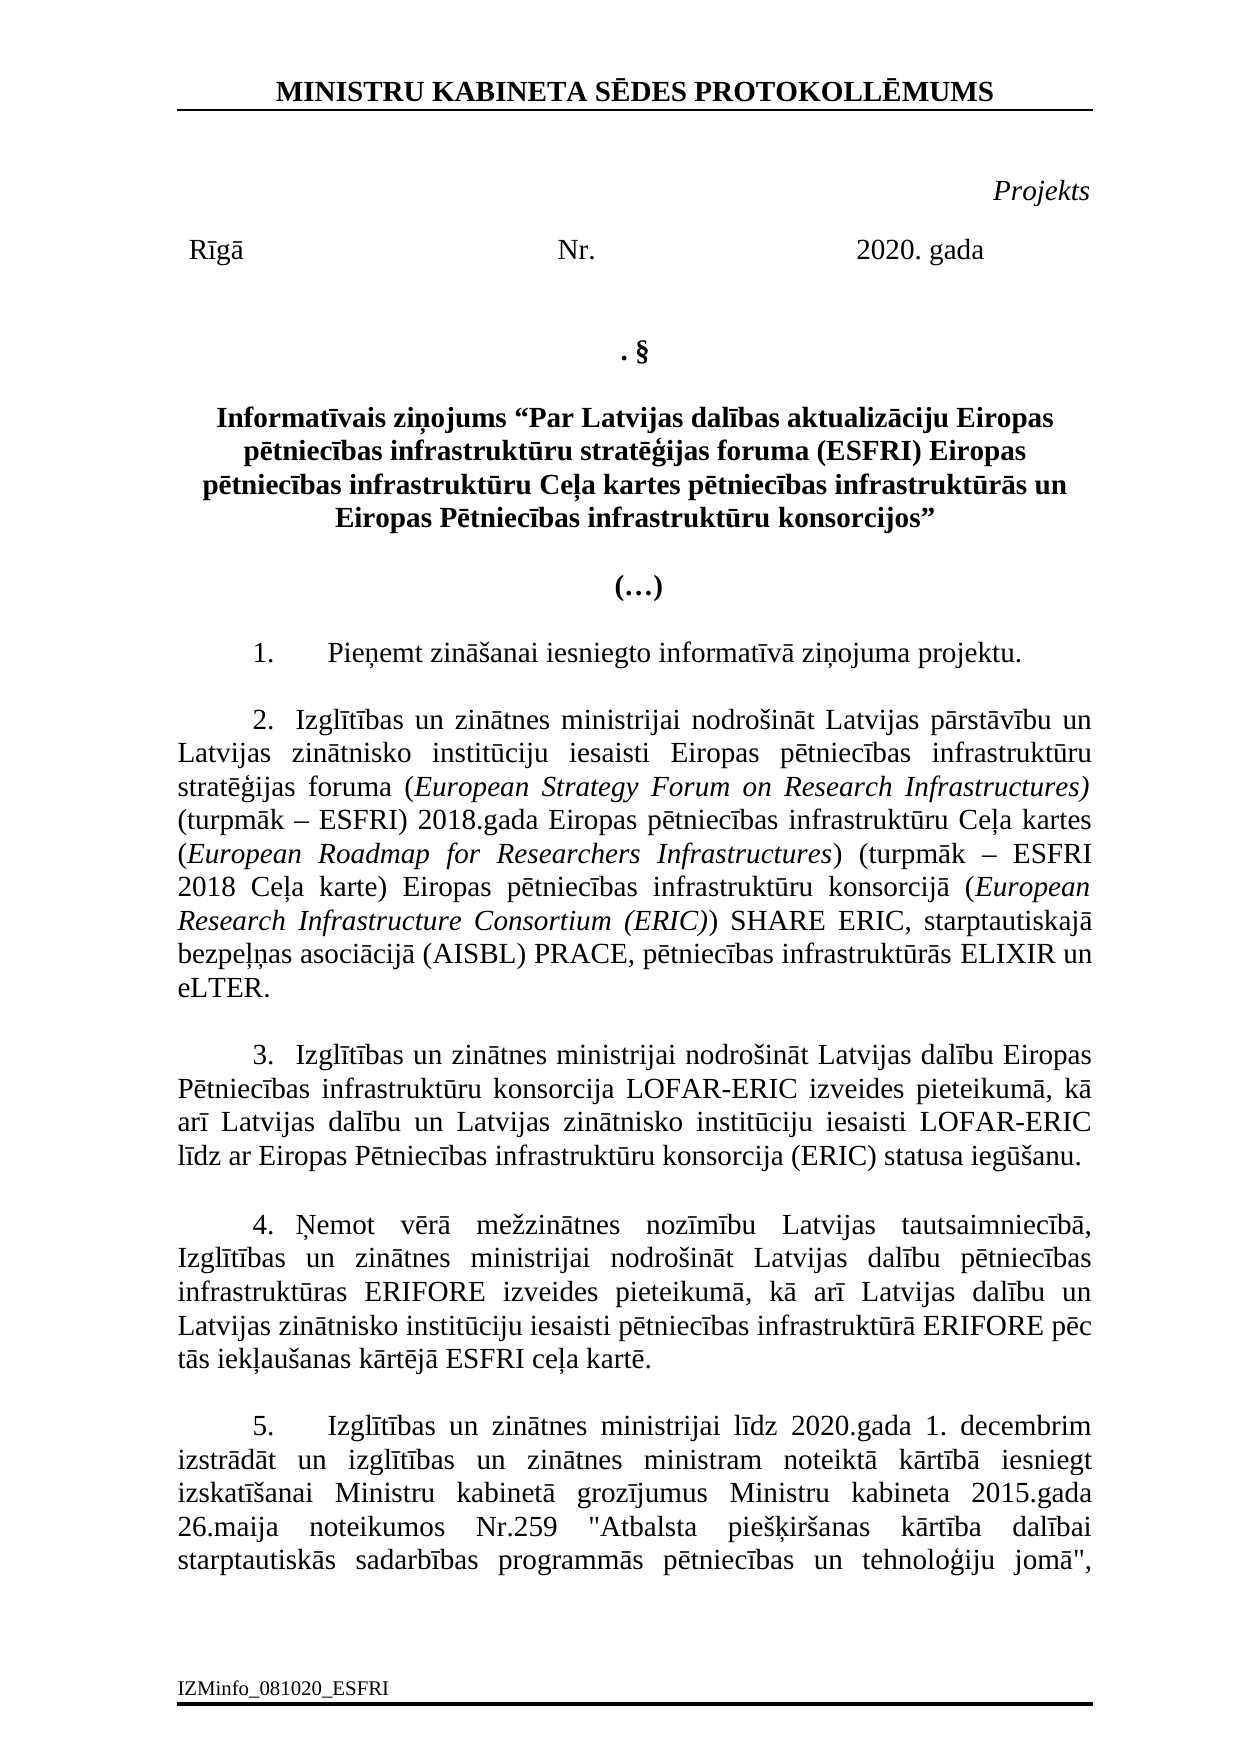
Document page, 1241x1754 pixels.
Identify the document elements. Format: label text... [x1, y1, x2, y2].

list Ņemot vērā mežzinātnes nozīmību Latvijas tautsaimniecībā, Izglītības un zinātnes ministrijai nodrošināt Latvijas dalību pētniecības infrastruktūras ERIFORE izveides pieteikumā, kā arī Latvijas dalību un Latvijas zinātnisko institūciju iesaisti pētniecības infrastruktūrā ERIFORE pēc tās iekļaušanas kārtējā ESFRI ceļa kartē. [177, 1207, 1093, 1375]
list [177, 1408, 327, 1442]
text (…) [177, 568, 1093, 601]
list Izglītības un zinātnes ministrijai nodrošināt Latvijas pārstāvību un Latvijas zinātnisko institūciju iesaisti Eiropas pētniecības infrastruktūru stratēģijas foruma (European Strategy Forum on Research Infrastructures) (turpmāk – ESFRI) 2018.gada Eiropas pētniecības infrastruktūru Ceļa kartes (European Roadmap for Researchers Infrastructures) (turpmāk – ESFRI 2018 Ceļa karte) Eiropas pētniecības infrastruktūru konsorcijā (European Research Infrastructure Consortium (ERIC)) SHARE ERIC, starptautiskajā bezpeļņas asociācijā (AISBL) PRACE, pētniecības infrastruktūrās ELIXIR un eLTER. [177, 702, 1093, 903]
table_header Rīgā [177, 232, 546, 266]
list Pieņemt zināšanai iesniegto informatīvā ziņojuma projektu. [177, 635, 1093, 668]
list Izglītības un zinātnes ministrijai nodrošināt Latvijas pārstāvību un Latvijas zinātnisko institūciju iesaisti Eiropas pētniecības infrastruktūru stratēģijas foruma (European Strategy Forum on Research Infrastructures) (turpmāk – ESFRI) 2018.gada Eiropas pētniecības infrastruktūru Ceļa kartes (European Roadmap for Researchers Infrastructures) (turpmāk – ESFRI 2018 Ceļa karte) Eiropas pētniecības infrastruktūru konsorcijā (European Research Infrastructure Consortium (ERIC)) SHARE ERIC, starptautiskajā bezpeļņas asociācijā (AISBL) PRACE, pētniecības infrastruktūrās ELIXIR un eLTER. [177, 937, 1093, 1004]
list Izglītības un zinātnes ministrijai nodrošināt Latvijas dalību Eiropas Pētniecības infrastruktūru konsorcija LOFAR-ERIC izveides pieteikumā, kā arī Latvijas dalību un Latvijas zinātnisko institūciju iesaisti LOFAR-ERIC līdz ar Eiropas Pētniecības infrastruktūru konsorcija (ERIC) statusa iegūšanu. [177, 1037, 1093, 1171]
table_header 2020. gada [682, 232, 1113, 266]
text . § [177, 333, 1093, 366]
table_header Nr. [546, 232, 682, 266]
text Projekts [177, 173, 1093, 206]
text Informatīvais ziņojums “Par Latvijas dalības aktualizāciju Eiropas pētniecības infrastruktūru stratēģijas foruma (ESFRI) Eiropas pētniecības infrastruktūru Ceļa kartes pētniecības infrastruktūrās un Eiropas Pētniecības infrastruktūru konsorcijos” [177, 400, 1093, 534]
